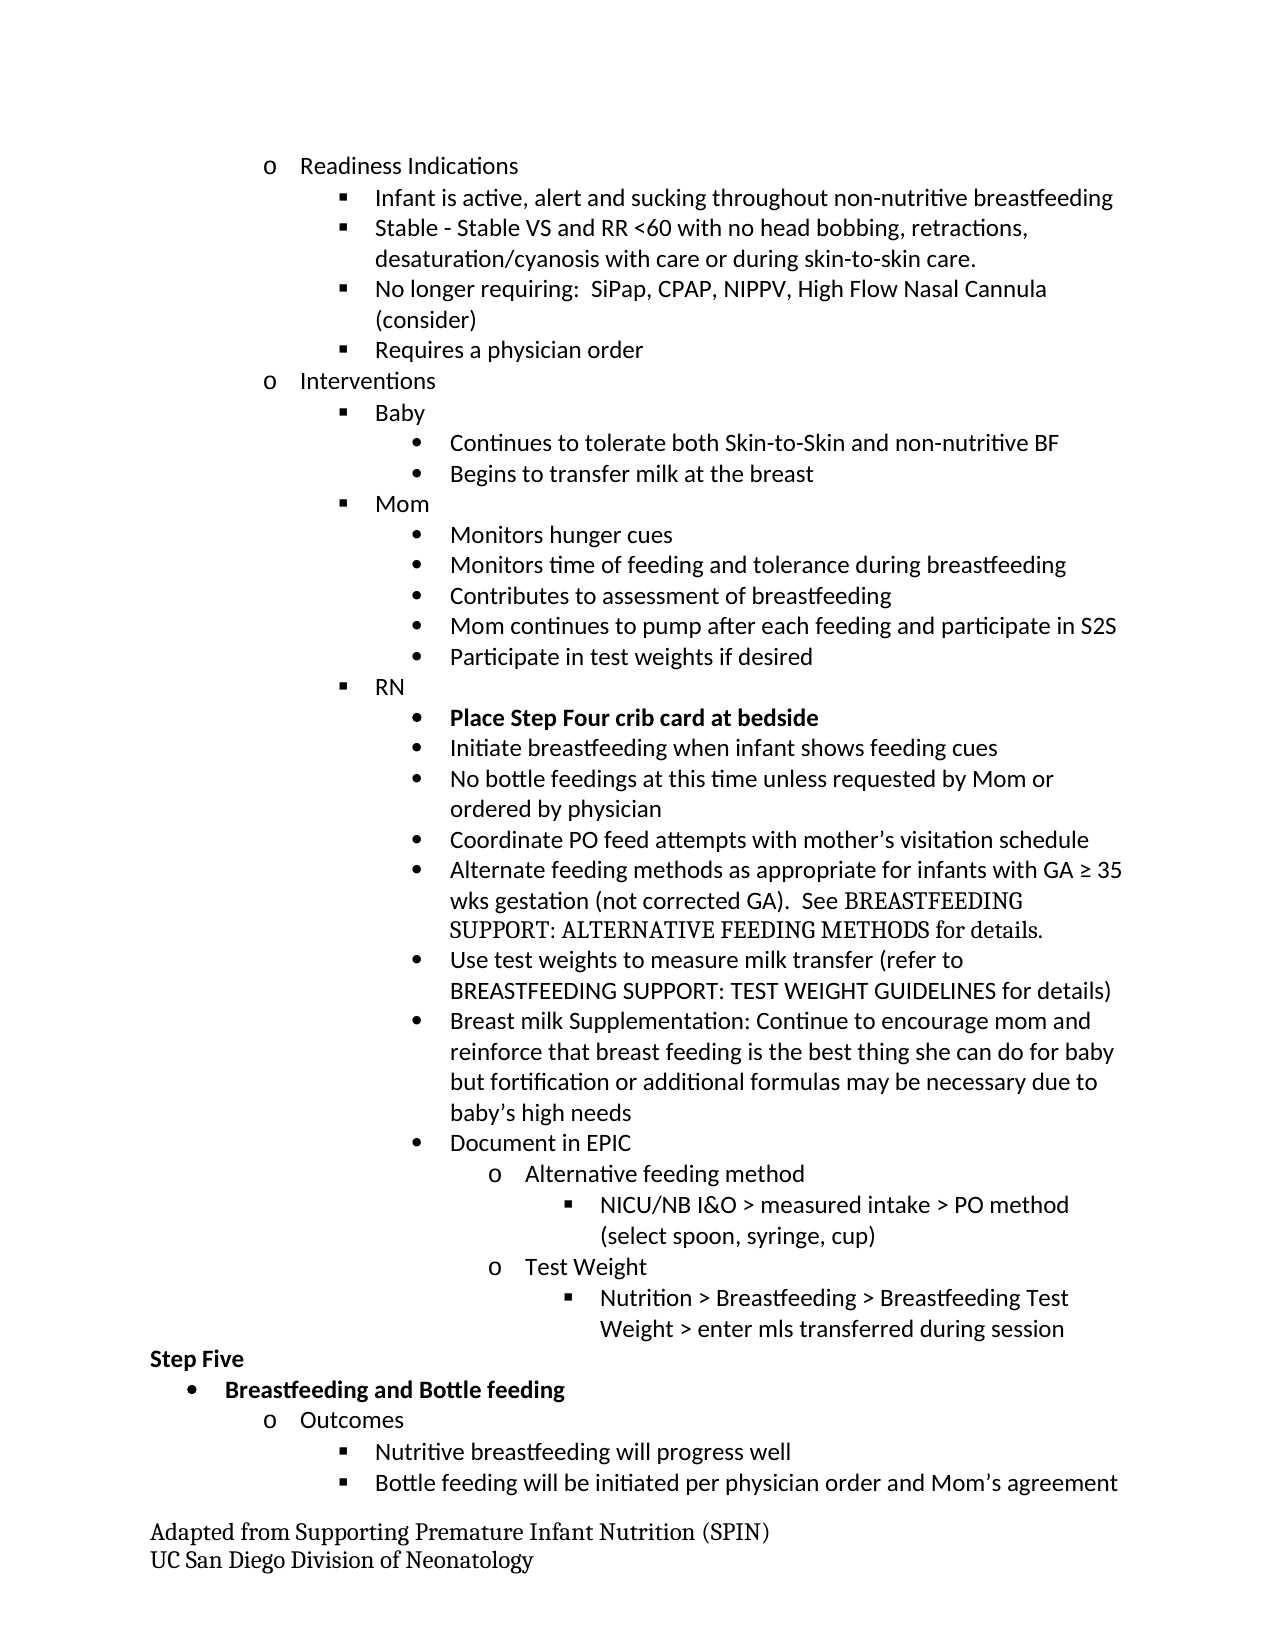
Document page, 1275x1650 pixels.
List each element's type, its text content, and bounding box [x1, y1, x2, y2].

list Place Step Four crib card at bedside [412, 702, 1125, 732]
list Readiness Indications [262, 150, 1125, 182]
list Nutritive breastfeeding will progress well [337, 1436, 1125, 1467]
list Use test weights to measure milk transfer (refer to BREASTFEEDING SUPPORT: TEST WEIGHT GUIDELINES for details) [412, 944, 1125, 1005]
list Interventions [262, 365, 1125, 397]
text Step Five [150, 1343, 1125, 1374]
list Mom continues to pump after each feeding and participate in S2S [412, 610, 1125, 641]
list Breast milk Supplementation: Continue to encourage mom and reinforce that breast feeding is the best thing she can do for baby but fortification or additional formulas may be necessary due to baby’s high needs [412, 1005, 1125, 1127]
list Alternate feeding methods as appropriate for infants with GA ≥ 35 wks gestation (not corrected GA). See BREASTFEEDING SUPPORT: ALTERNATIVE FEEDING METHODS for details. [412, 854, 1125, 944]
list Monitors time of feeding and tolerance during breastfeeding [412, 549, 1125, 580]
list Outcomes [262, 1404, 1125, 1436]
list NICU/NB I&O > measured intake > PO method (select spoon, syringe, cup) [562, 1190, 1125, 1251]
list Mom [337, 488, 1125, 519]
list Initiate breastfeeding when infant shows feeding cues [412, 732, 1125, 763]
list No bottle feedings at this time unless requested by Mom or ordered by physician [412, 763, 1125, 824]
list Document in EPIC [412, 1127, 1125, 1158]
list Alternative feeding method [487, 1158, 1125, 1190]
list Breastfeeding and Bottle feeding [187, 1374, 1125, 1404]
list Begins to transfer milk at the breast [412, 458, 1125, 488]
list RN [337, 671, 1125, 702]
list Contributes to assessment of breastfeeding [412, 580, 1125, 610]
list Participate in test weights if desired [412, 641, 1125, 671]
list Test Weight [487, 1251, 1125, 1282]
list Monitors hunger cues [412, 519, 1125, 549]
list Continues to tolerate both Skin-to-Skin and non-nutritive BF [412, 427, 1125, 458]
list Coordinate PO feed attempts with mother’s visitation schedule [412, 824, 1125, 854]
list Baby [337, 397, 1125, 427]
list Infant is active, alert and sucking throughout non-nutritive breastfeeding [337, 182, 1125, 212]
list No longer requiring: SiPap, CPAP, NIPPV, High Flow Nasal Cannula (consider) [337, 273, 1125, 334]
list Stable - Stable VS and RR <60 with no head bobbing, retractions, desaturation/cyanosis with care or during skin-to-skin care. [337, 212, 1125, 273]
list Bottle feeding will be initiated per physician order and Mom’s agreement [337, 1467, 1125, 1497]
list Nutrition > Breastfeeding > Breastfeeding Test Weight > enter mls transferred during session [562, 1282, 1125, 1343]
list Requires a physician order [337, 334, 1125, 365]
